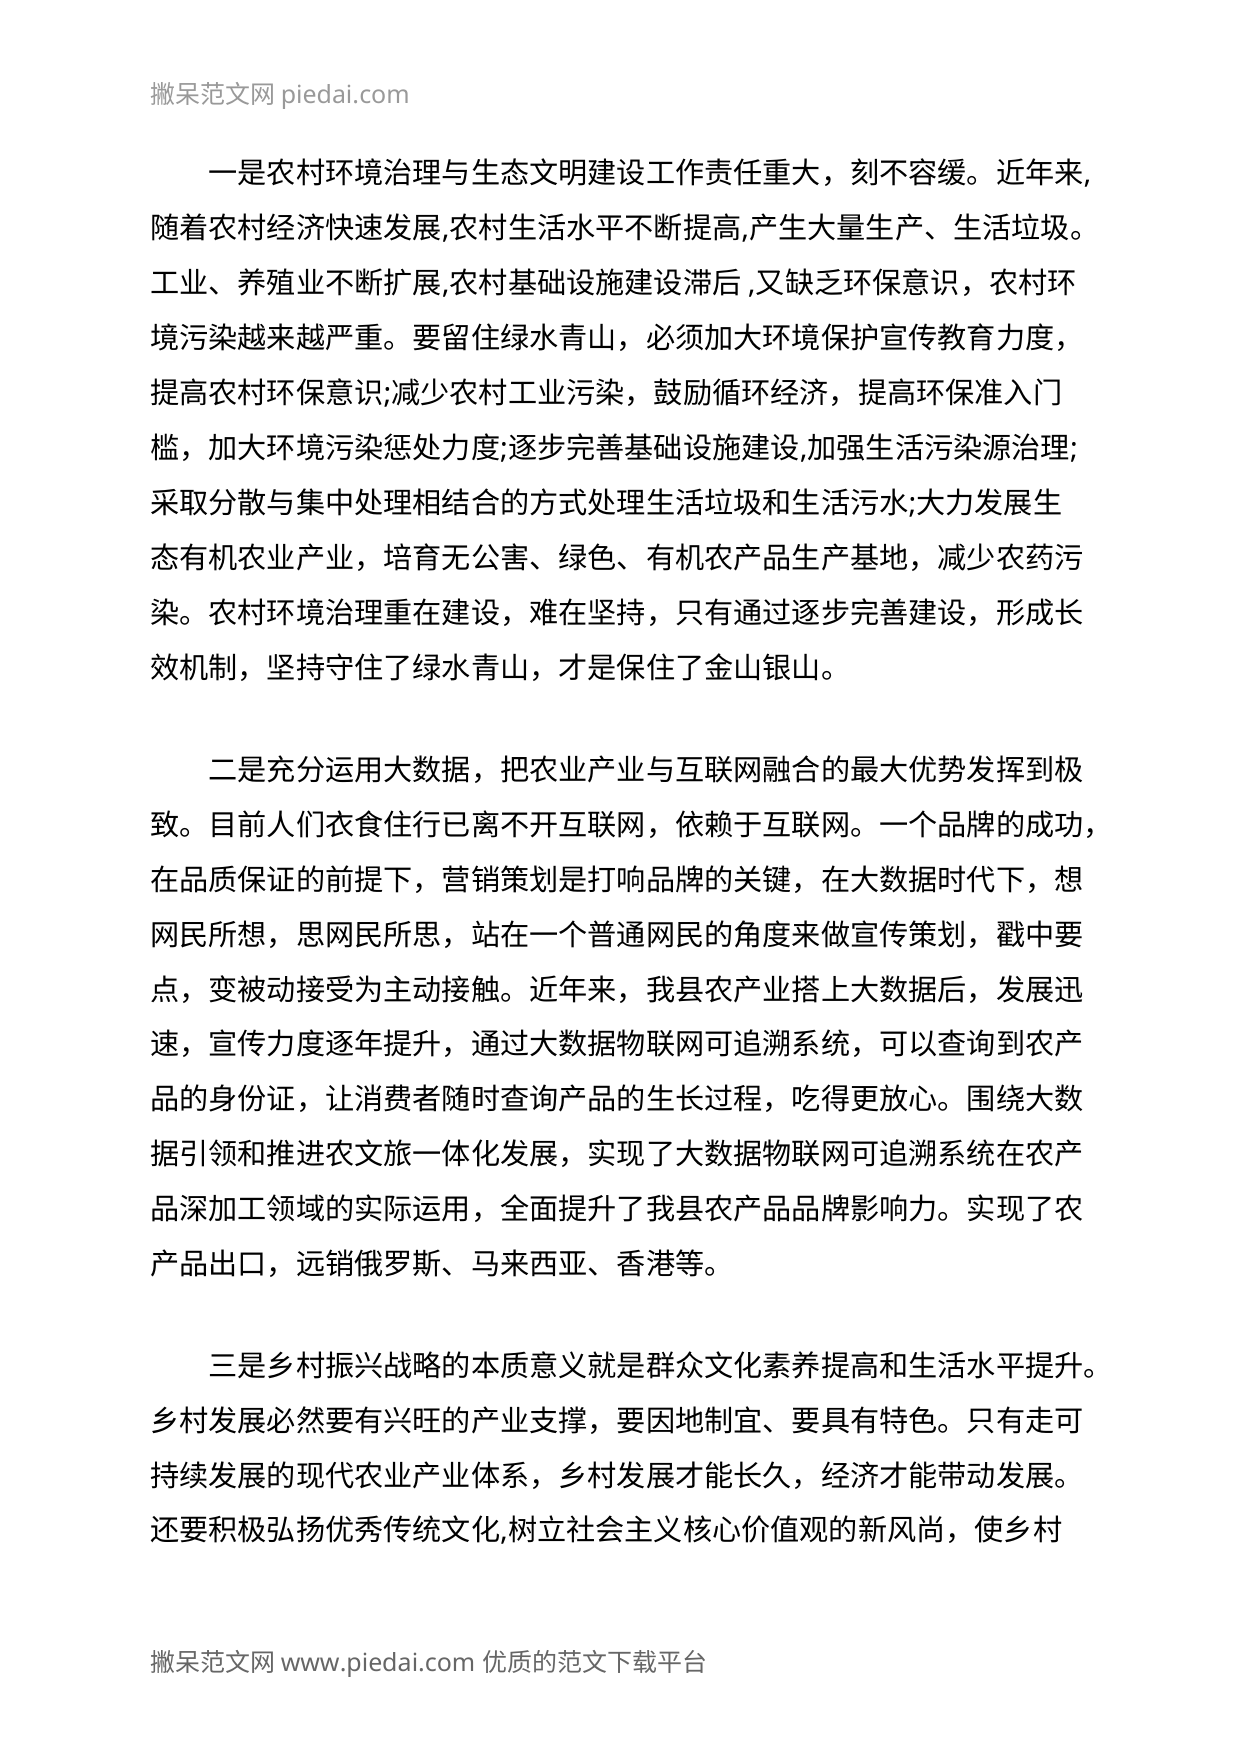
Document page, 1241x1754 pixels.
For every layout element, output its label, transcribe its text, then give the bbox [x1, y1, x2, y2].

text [150, 1342, 1090, 1549]
text 一是农村环境治理与生态文明建设工作责任重大，刻不容缓。近年来,随着农村经济快速发展,农村生活水平不断提高,产生大量生产、生活垃圾。工业、养殖业不断扩展,农村基础设施建设滞后 ,又缺乏环保意识，农村环境污染越来越严重。要留住绿水青山，必须加大环境保护宣传教育力度，提高农村环保意识;减少农村工业污染，鼓励循环经济，提高环保准入门槛，加大环境污染惩处力度;逐步完善基础设施建设,加强生活污染源治理;采取分散与集中处理相结合的方式处理生活垃圾和生活污水;大力发展生态有机农业产业，培育无公害、绿色、有机农产品生产基地，减少农药污染。农村环境治理重在建设，难在坚持，只有通过逐步完善建设，形成长效机制，坚持守住了绿水青山，才是保住了金山银山。 [150, 150, 1090, 687]
text 二是充分运用大数据，把农业产业与互联网融合的最大优势发挥到极致。目前人们衣食住行已离不开互联网，依赖于互联网。一个品牌的成功，在品质保证的前提下，营销策划是打响品牌的关键，在大数据时代下，想网民所想，思网民所思，站在一个普通网民的角度来做宣传策划，戳中要点，变被动接受为主动接触。近年来，我县农产业搭上大数据后，发展迅速，宣传力度逐年提升，通过大数据物联网可追溯系统，可以查询到农产品的身份证，让消费者随时查询产品的生长过程，吃得更放心。围绕大数据引领和推进农文旅一体化发展，实现了大数据物联网可追溯系统在农产品深加工领域的实际运用，全面提升了我县农产品品牌影响力。实现了农产品出口，远销俄罗斯、马来西亚、香港等。 [150, 746, 1090, 1283]
